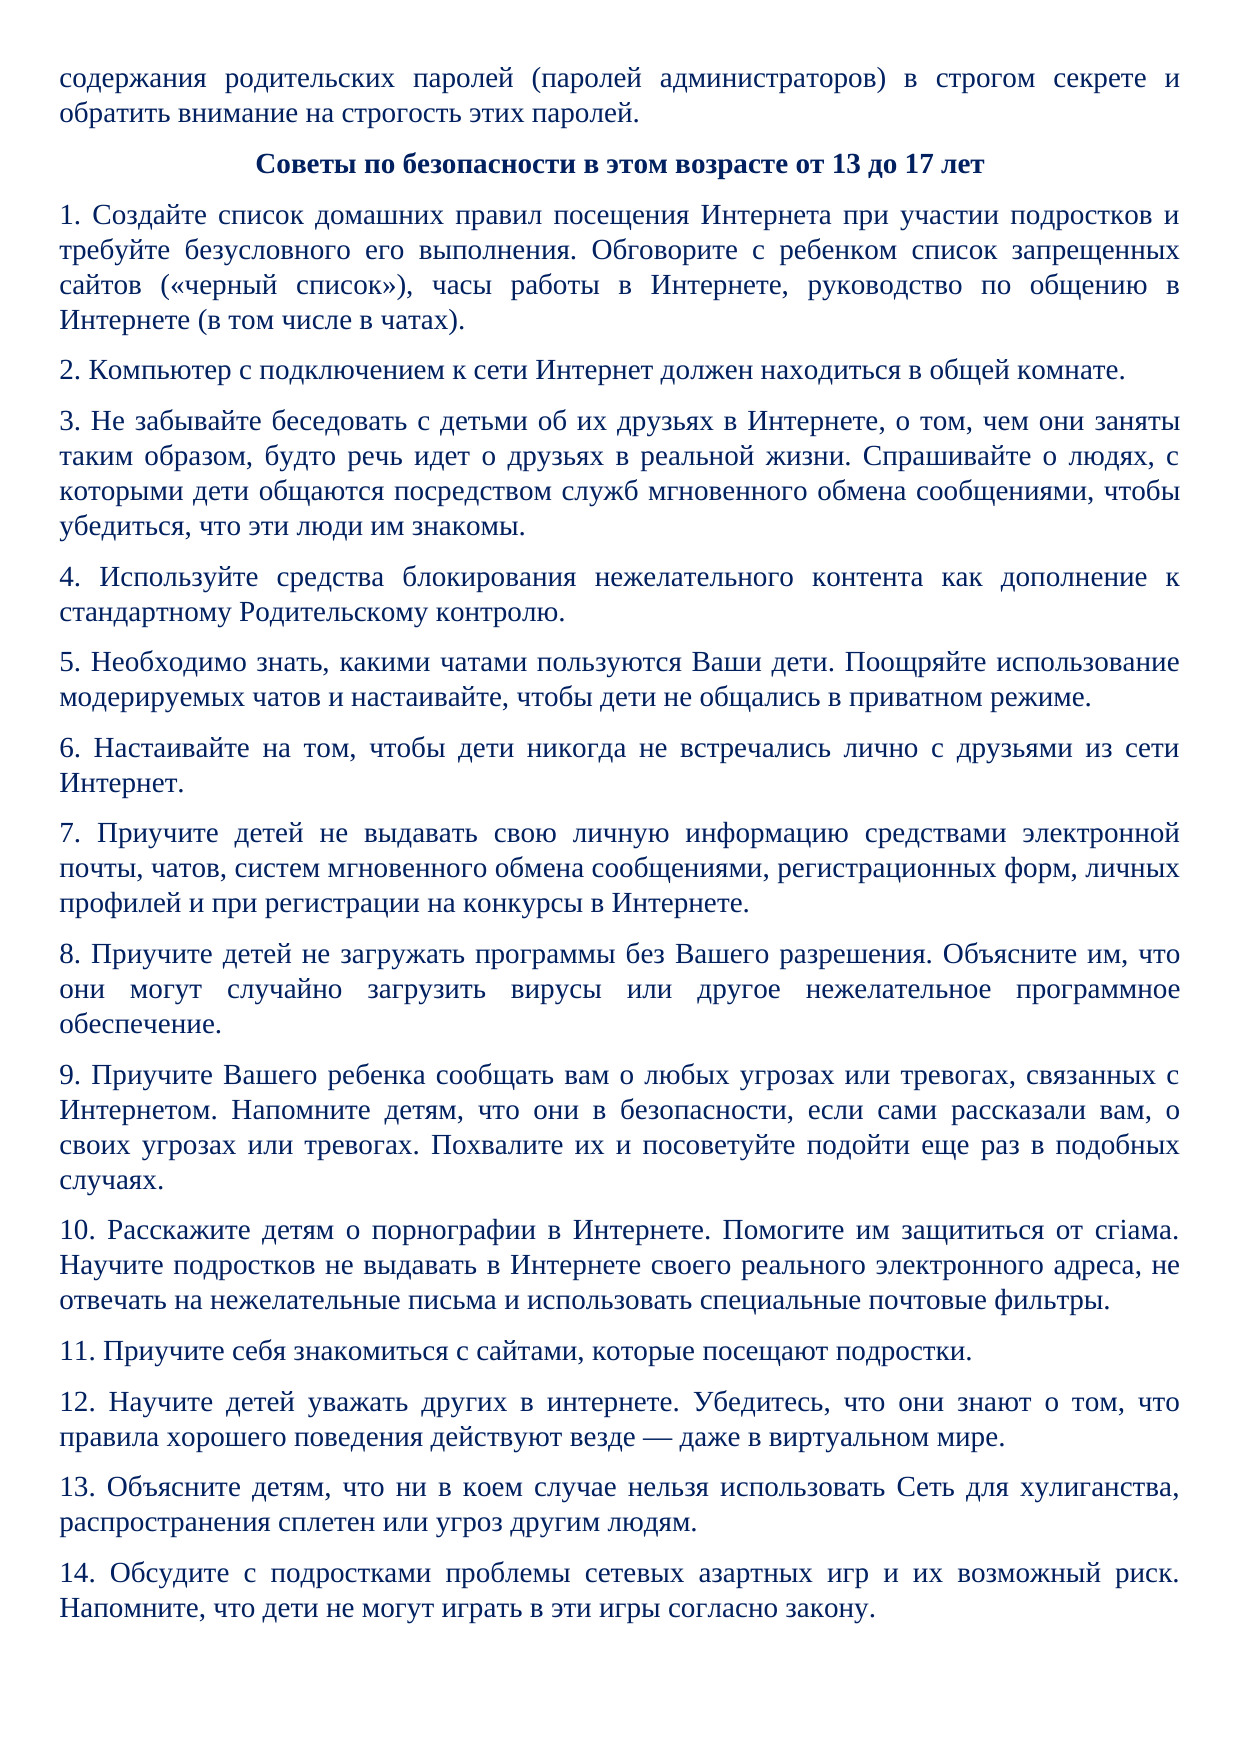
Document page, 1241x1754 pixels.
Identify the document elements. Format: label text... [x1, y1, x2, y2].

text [59, 59, 1181, 129]
text 5. Необходимо знать, какими чатами пользуются Ваши дети. Поощряйте использование модерируемых чатов и настаивайте, чтобы дети не общались в приватном режиме. [59, 643, 1181, 713]
text Советы по безопасности в этом возрасте от 13 до 17 лет [59, 145, 1181, 180]
text 8. Приучите детей не загружать программы без Вашего разрешения. Объясните им, что они могут случайно загрузить вирусы или другое нежелательное программное обеспечение. [59, 935, 1181, 1040]
text 2. Компьютер с подключением к сети Интернет должен находиться в общей комнате. [59, 351, 1181, 386]
text 7. Приучите детей не выдавать свою личную информацию средствами электронной почты, чатов, систем мгновенного обмена сообщениями, регистрационных форм, личных профилей и при регистрации на конкурсы в Интернете. [59, 814, 1181, 919]
text 3. Не забывайте беседовать с детьми об их друзьях в Интернете, о том, чем они заняты таким образом, будто речь идет о друзьях в реальной жизни. Спрашивайте о людях, с которыми дети общаются посредством служб мгновенного обмена сообщениями, чтобы убедиться, что эти люди им знакомы. [59, 402, 1181, 542]
text 9. Приучите Вашего ребенка сообщать вам о любых угрозах или тревогах, связанных с Интернетом. Напомните детям, что они в безопасности, если сами рассказали вам, о своих угрозах или тревогах. Похвалите их и посоветуйте подойти еще раз в подобных случаях. [59, 1055, 1181, 1195]
text 12. Научите детей уважать других в интернете. Убедитесь, что они знают о том, что правила хорошего поведения действуют везде — даже в виртуальном мире. [59, 1382, 1181, 1452]
text 14. Обсудите с подростками проблемы сетевых азартных игр и их возможный риск. Напомните, что дети не могут играть в эти игры согласно закону. [59, 1553, 1181, 1623]
text 11. Приучите себя знакомиться с сайтами, которые посещают подростки. [59, 1332, 1181, 1367]
text 4. Используйте средства блокирования нежелательного контента как дополнение к стандартному Родительскому контролю. [59, 557, 1181, 627]
text 1. Создайте список домашних правил посещения Интернета при участии подростков и требуйте безусловного его выполнения. Обговорите с ребенком список запрещенных сайтов («черный список»), часы работы в Интернете, руководство по общению в Интернете (в том числе в чатах). [59, 195, 1181, 335]
text 6. Настаивайте на том, чтобы дети никогда не встречались лично с друзьями из сети Интернет. [59, 728, 1181, 798]
text 10. Расскажите детям о порнографии в Интернете. Помогите им защититься от сгіама. Научите подростков не выдавать в Интернете своего реального электронного адреса, не отвечать на нежелательные письма и использовать специальные почтовые фильтры. [59, 1211, 1181, 1316]
text 13. Объясните детям, что ни в коем случае нельзя использовать Сеть для хулиганства, распространения сплетен или угроз другим людям. [59, 1468, 1181, 1538]
